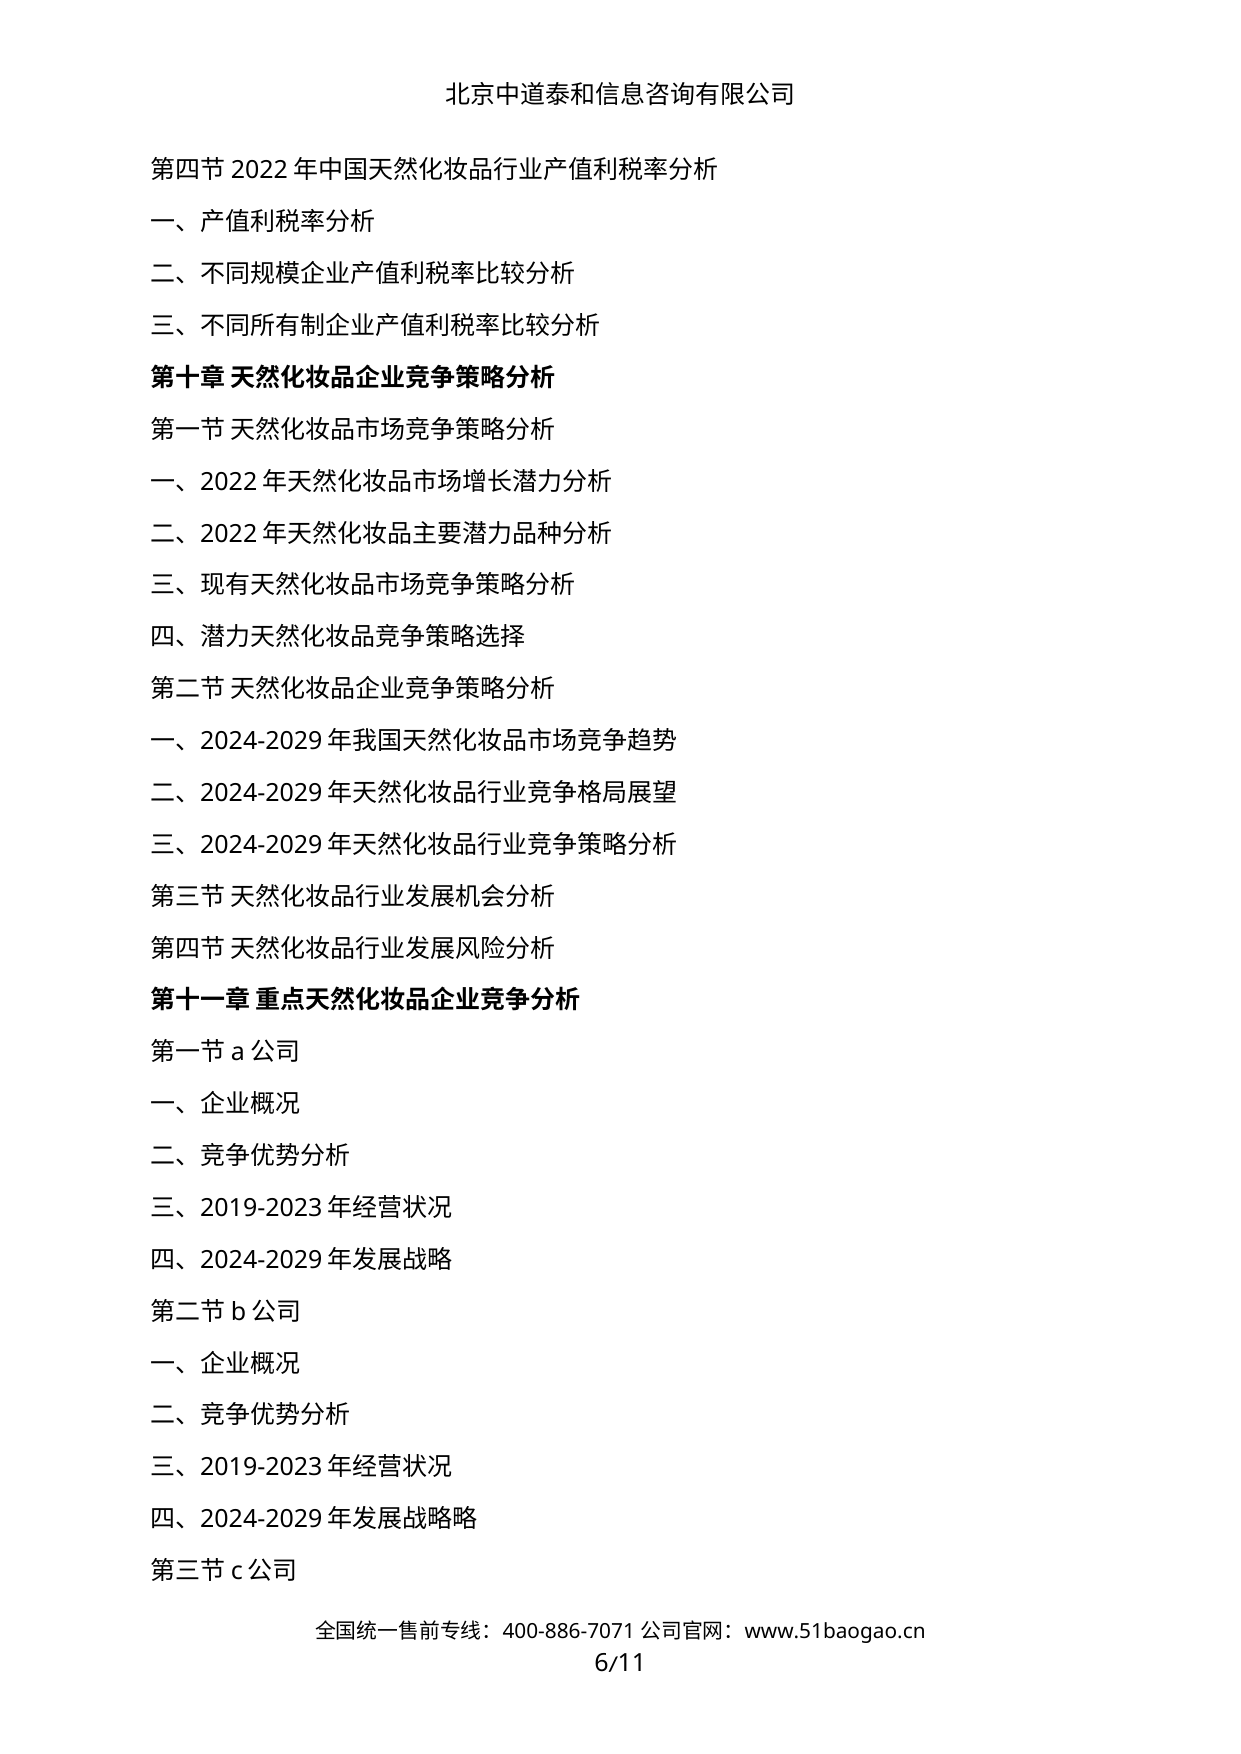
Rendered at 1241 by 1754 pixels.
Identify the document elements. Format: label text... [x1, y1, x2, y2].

text 二、竞争优势分析 [150, 1395, 1090, 1431]
text 二、2024-2029年天然化妆品行业竞争格局展望 [150, 772, 1090, 809]
text 三、2019-2023年经营状况 [150, 1447, 1090, 1483]
text 第二节 b公司 [150, 1291, 1090, 1327]
text 二、不同规模企业产值利税率比较分析 [150, 254, 1090, 290]
text 三、不同所有制企业产值利税率比较分析 [150, 306, 1090, 342]
text 三、2024-2029年天然化妆品行业竞争策略分析 [150, 824, 1090, 861]
text 二、竞争优势分析 [150, 1136, 1090, 1172]
text 第十一章 重点天然化妆品企业竞争分析 [150, 980, 1090, 1016]
text 四、2024-2029年发展战略 [150, 1239, 1090, 1276]
text 一、2022年天然化妆品市场增长潜力分析 [150, 461, 1090, 497]
text 一、2024-2029年我国天然化妆品市场竞争趋势 [150, 721, 1090, 757]
text 一、企业概况 [150, 1343, 1090, 1379]
text 一、产值利税率分析 [150, 202, 1090, 238]
text 四、2024-2029年发展战略略 [150, 1499, 1090, 1535]
text 第三节 天然化妆品行业发展机会分析 [150, 876, 1090, 912]
text 第十章 天然化妆品企业竞争策略分析 [150, 357, 1090, 394]
text 三、现有天然化妆品市场竞争策略分析 [150, 565, 1090, 601]
text 四、潜力天然化妆品竞争策略选择 [150, 617, 1090, 653]
text 第一节 a公司 [150, 1032, 1090, 1068]
text 一、企业概况 [150, 1084, 1090, 1120]
text 第四节 天然化妆品行业发展风险分析 [150, 928, 1090, 964]
text 第一节 天然化妆品市场竞争策略分析 [150, 409, 1090, 446]
text 三、2019-2023年经营状况 [150, 1187, 1090, 1224]
text 二、2022年天然化妆品主要潜力品种分析 [150, 513, 1090, 549]
text 第四节 2022年中国天然化妆品行业产值利税率分析 [150, 150, 1090, 186]
text 第二节 天然化妆品企业竞争策略分析 [150, 669, 1090, 705]
text 第三节 c公司 [150, 1551, 1090, 1587]
